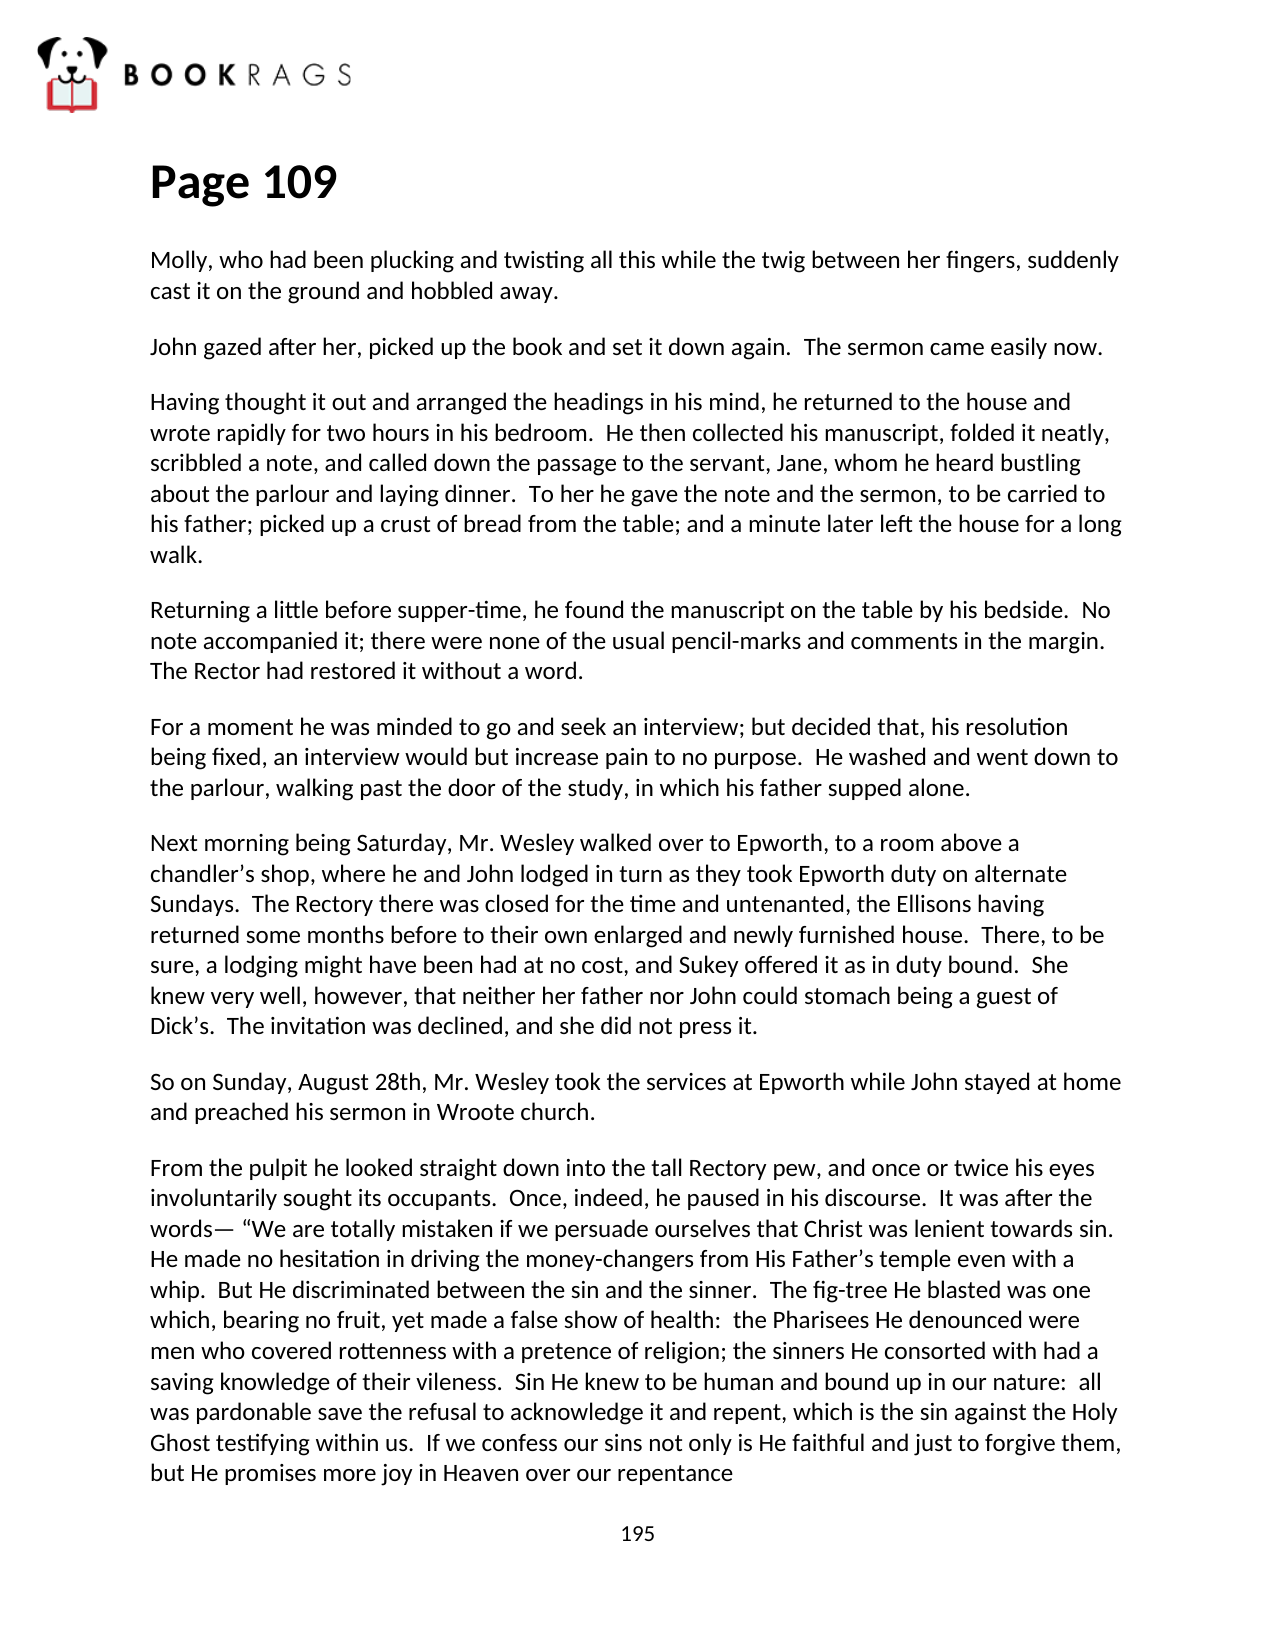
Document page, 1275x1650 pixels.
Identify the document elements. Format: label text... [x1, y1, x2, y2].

text Having thought it out and arranged the headings in his mind, he returned to the house and wrote rapidly for two hours in his bedroom. He then collected his manuscript, folded it neatly, scribbled a note, and called down the passage to the servant, Jane, whom he heard bustling about the parlour and laying dinner. To her he gave the note and the sermon, to be carried to his father; picked up a crust of bread from the table; and a minute later left the house for a long walk. [150, 386, 1125, 569]
text Page 109 [150, 150, 1125, 211]
text Molly, who had been plucking and twisting all this while the twig between her fingers, suddenly cast it on the ground and hobbled away. [150, 244, 1125, 306]
text From the pulpit he looked straight down into the tall Rectory pew, and once or twice his eyes involuntarily sought its occupants. Once, indeed, he paused in his discourse. It was after the words—­ “We are totally mistaken if we persuade ourselves that Christ was lenient towards sin. He made no hesitation in driving the money-changers from His Father’s temple even with a whip. But He discriminated between the sin and the sinner. The fig-tree He blasted was one which, bearing no fruit, yet made a false show of health: the Pharisees He denounced were men who covered rottenness with a pretence of religion; the sinners He consorted with had a saving knowledge of their vileness. Sin He knew to be human and bound up in our nature: all was pardonable save the refusal to acknowledge it and repent, which is the sin against the Holy Ghost testifying within us. If we confess our sins not only is He faithful and just to forgive them, but He promises more joy in Heaven over our repentance [150, 1152, 1125, 1488]
text John gazed after her, picked up the book and set it down again. The sermon came easily now. [150, 331, 1125, 361]
text Returning a little before supper-time, he found the manuscript on the table by his bedside. No note accompanied it; there were none of the usual pencil-marks and comments in the margin. The Rector had restored it without a word. [150, 594, 1125, 686]
picture [37, 37, 351, 113]
text Next morning being Saturday, Mr. Wesley walked over to Epworth, to a room above a chandler’s shop, where he and John lodged in turn as they took Epworth duty on alternate Sundays. The Rectory there was closed for the time and untenanted, the Ellisons having returned some months before to their own enlarged and newly furnished house. There, to be sure, a lodging might have been had at no cost, and Sukey offered it as in duty bound. She knew very well, however, that neither her father nor John could stomach being a guest of Dick’s. The invitation was declined, and she did not press it. [150, 827, 1125, 1041]
text For a moment he was minded to go and seek an interview; but decided that, his resolution being fixed, an interview would but increase pain to no purpose. He washed and went down to the parlour, walking past the door of the study, in which his father supped alone. [150, 711, 1125, 802]
text So on Sunday, August 28th, Mr. Wesley took the services at Epworth while John stayed at home and preached his sermon in Wroote church. [150, 1066, 1125, 1127]
